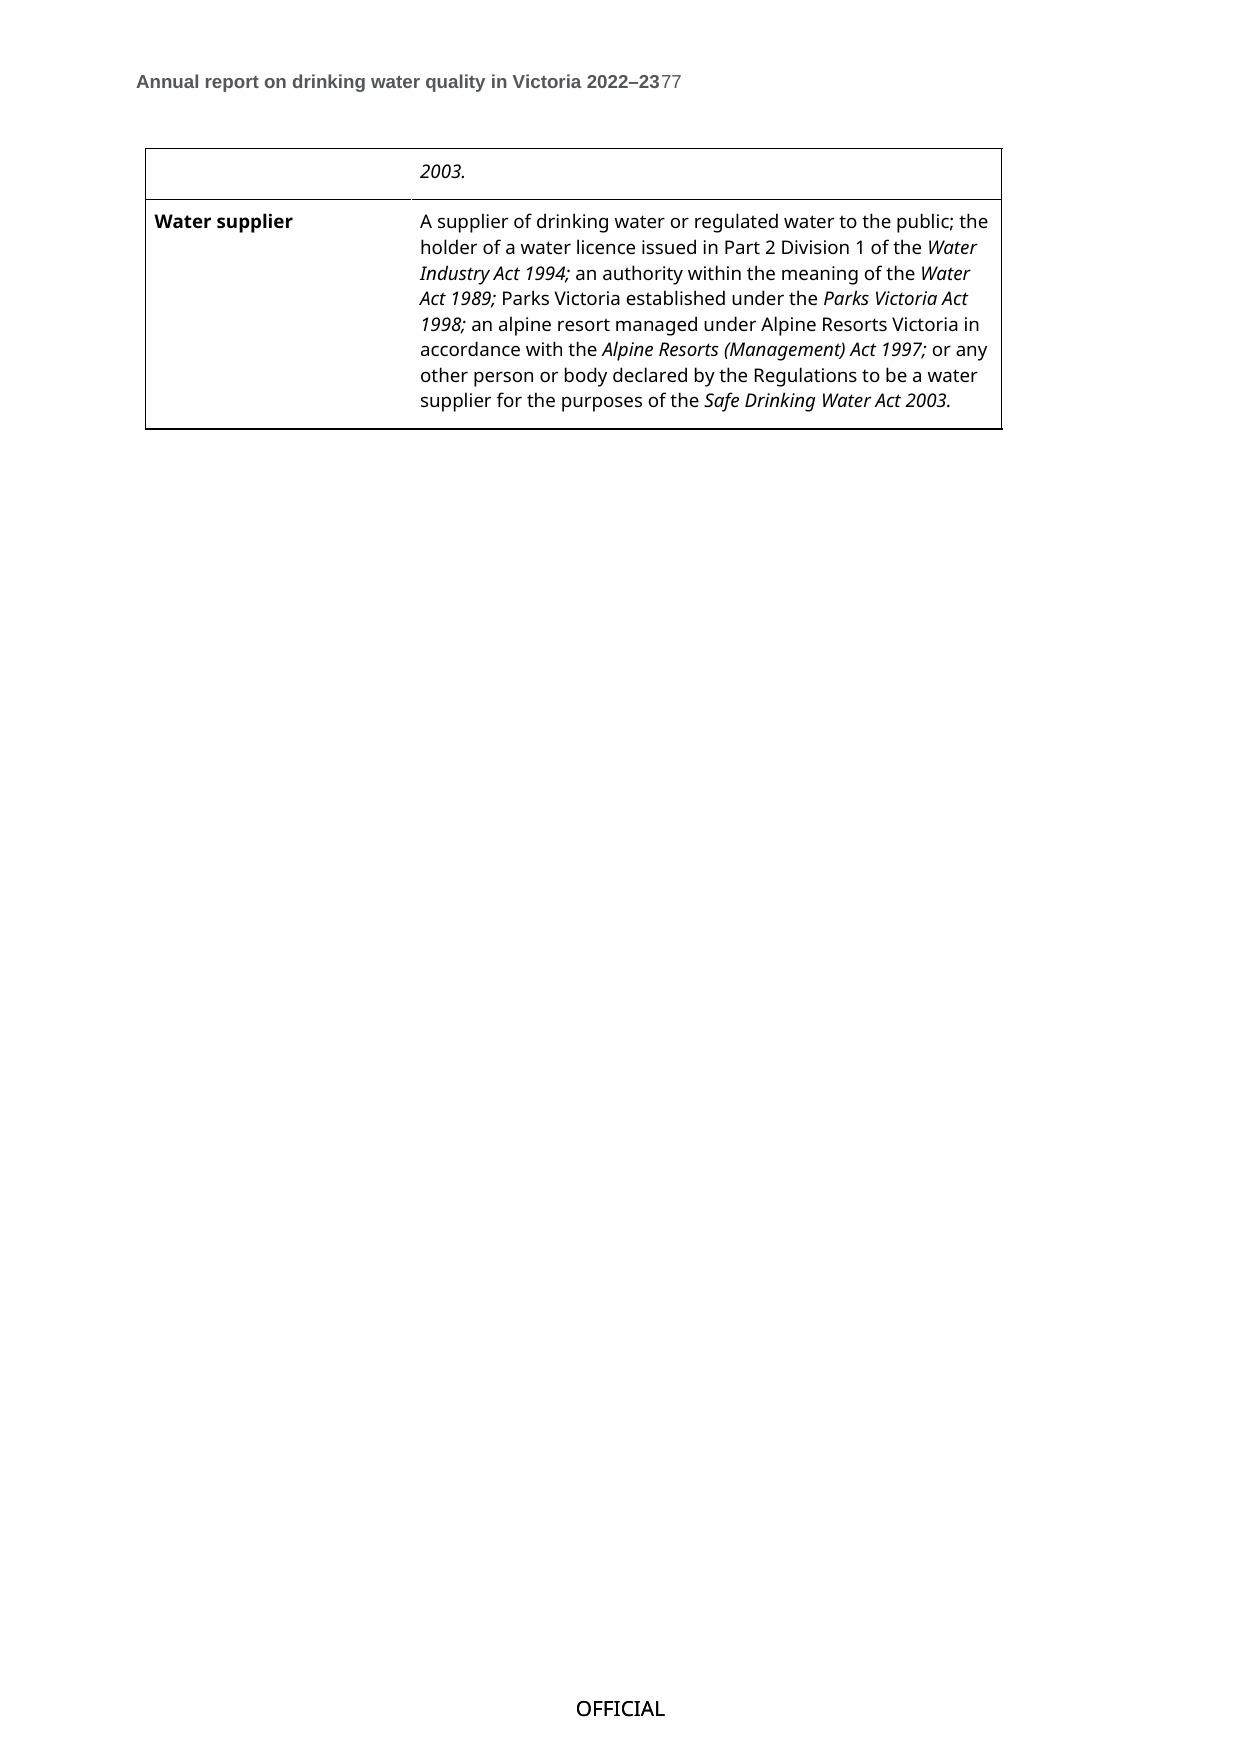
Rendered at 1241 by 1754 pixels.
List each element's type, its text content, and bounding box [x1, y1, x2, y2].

table_cell A supplier of drinking water or regulated water to the public; the holder of a water licence issued in Part 2 Division 1 of the Water Industry Act 1994; an authority within the meaning of the Water Act 1989; Parks Victoria established under the Parks Victoria Act 1998; an alpine resort managed under Alpine Resorts Victoria in accordance with the Alpine Resorts (Management) Act 1997; or any other person or body declared by the Regulations to be a water supplier for the purposes of the Safe Drinking Water Act 2003. [412, 200, 1001, 428]
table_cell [146, 149, 411, 198]
table_cell Water supplier [146, 200, 411, 428]
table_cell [412, 149, 1001, 198]
